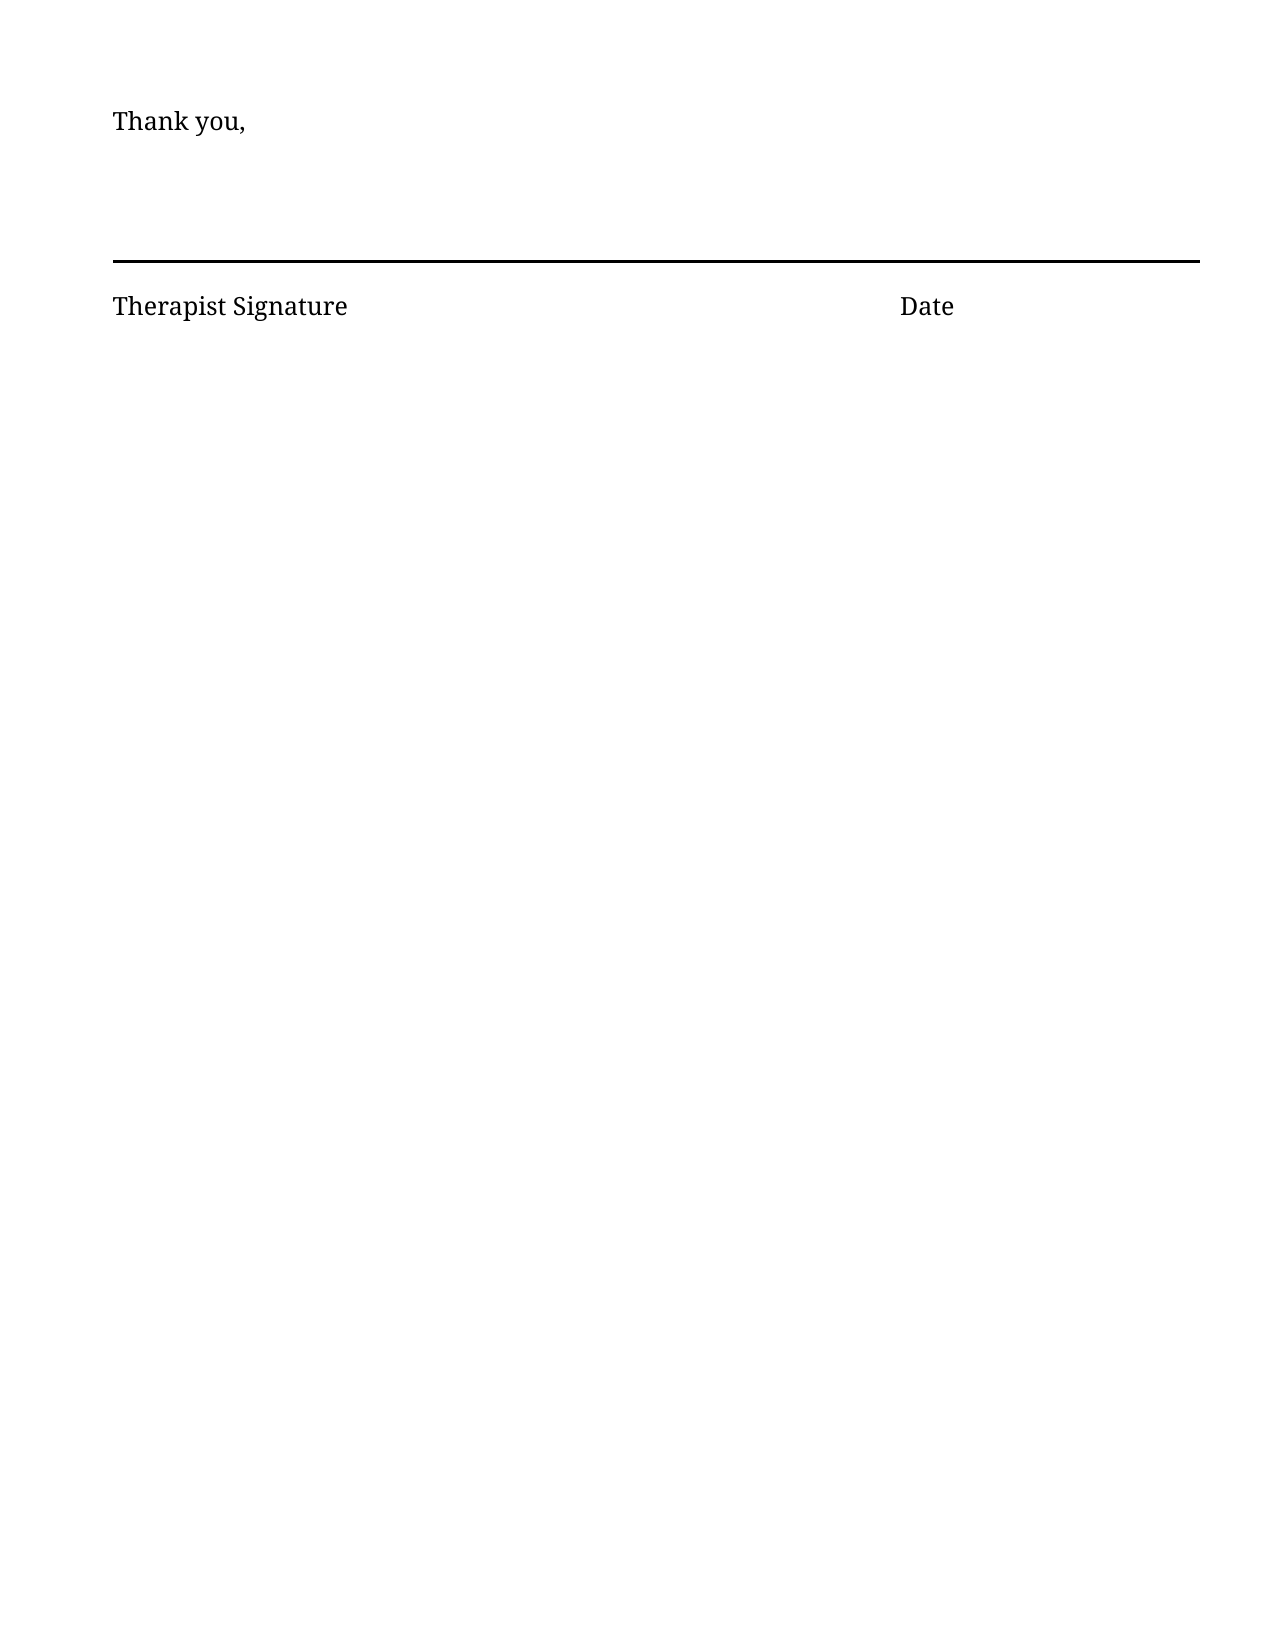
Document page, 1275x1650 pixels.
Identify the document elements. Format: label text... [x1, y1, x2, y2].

text Thank you, [112, 104, 1200, 138]
text Therapist Signature Date [112, 289, 1200, 323]
